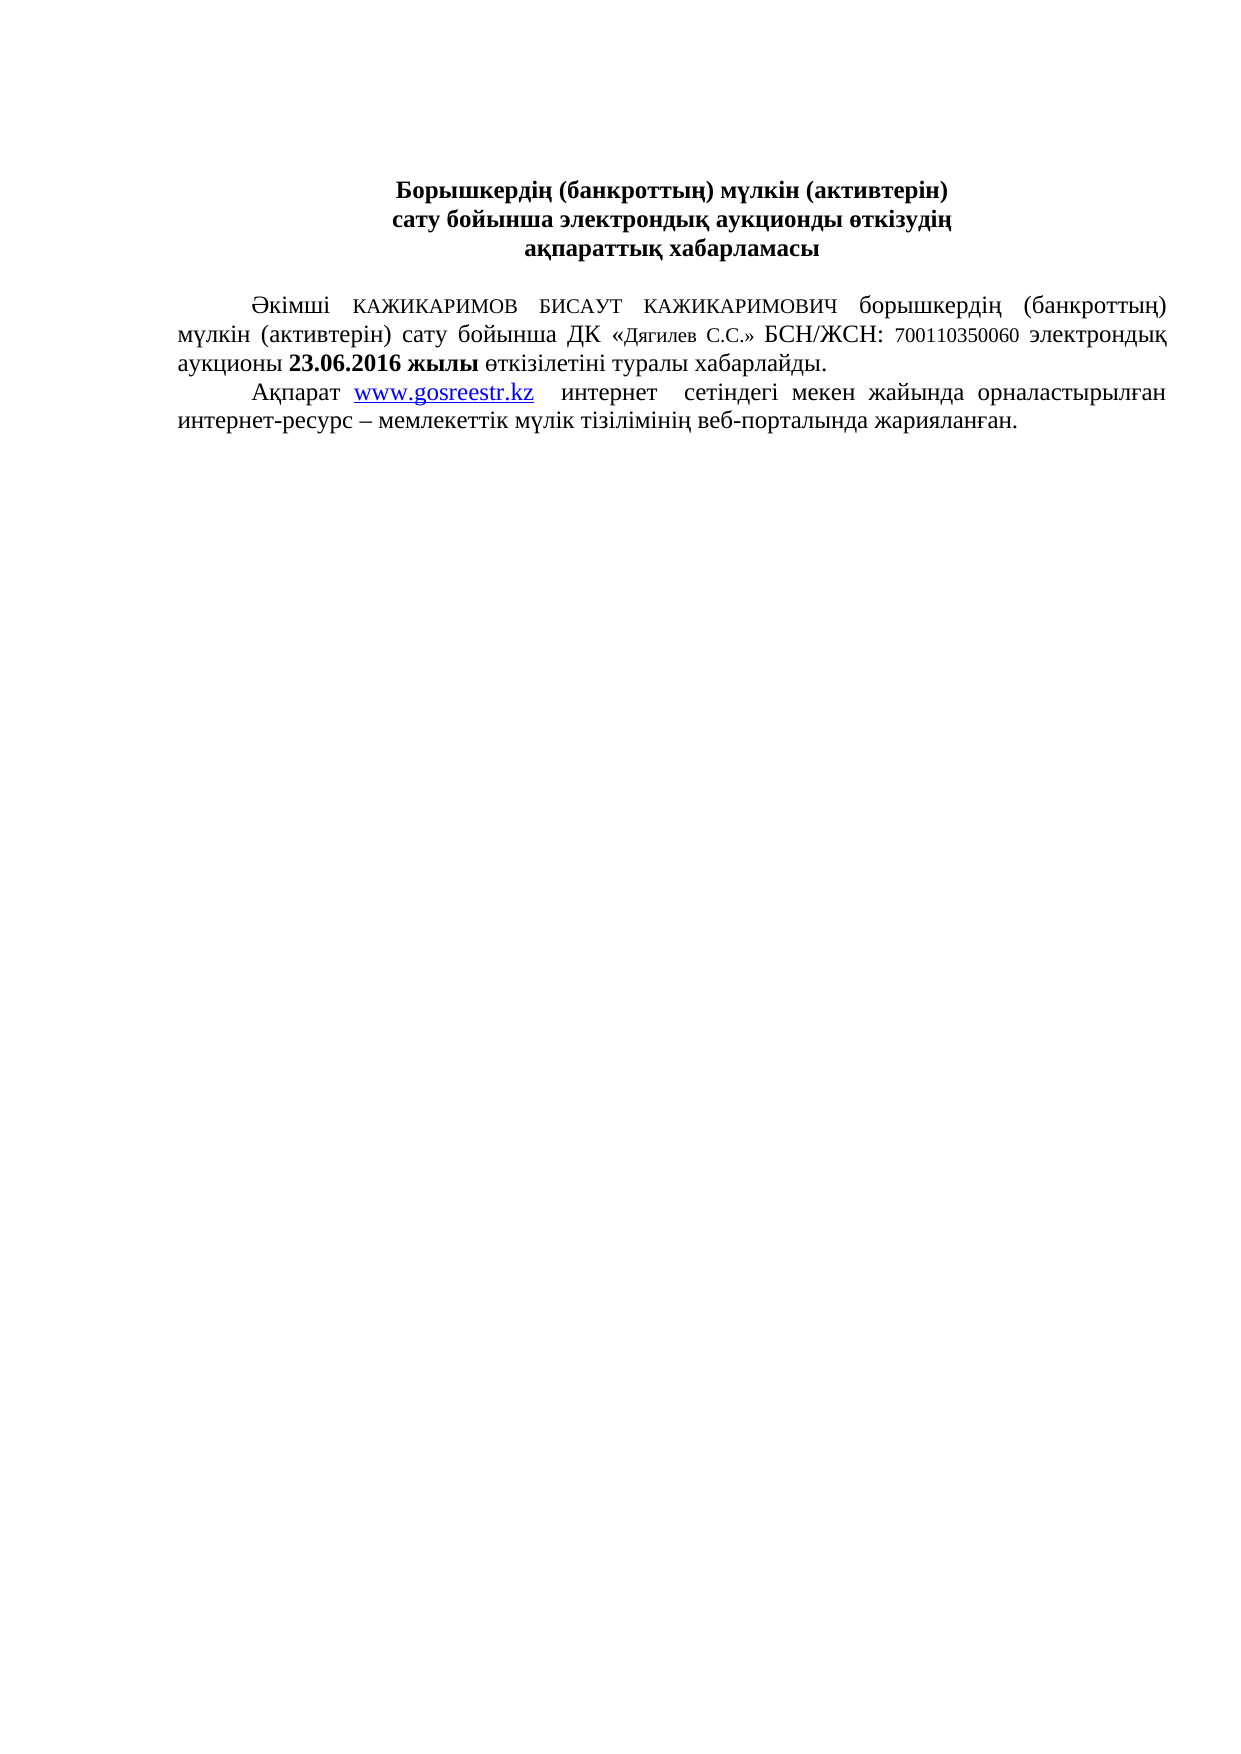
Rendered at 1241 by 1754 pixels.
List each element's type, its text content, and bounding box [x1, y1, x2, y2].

text сату бойынша электрондық аукционды өткізудің [177, 204, 1167, 233]
text Әкімші КАЖИКАРИМОВ БИСАУТ КАЖИКАРИМОВИЧ борышкердің (банкроттың) мүлкін (активтерін) сату бойынша ДК «Дягилев С.С.» БСН/ЖСН: 700110350060 электрондық аукционы 23.06.2016 жылы өткізілетіні туралы хабарлайды. [177, 291, 1167, 377]
text ақпараттық хабарламасы [177, 233, 1167, 262]
text Ақпарат www.gosreestr.kz интернет сетіндегі мекен жайында орналастырылған интернет-ресурс – мемлекеттік мүлік тізілімінің веб-порталында жарияланған. [177, 377, 1167, 434]
text Борышкердің (банкроттың) мүлкін (активтерін) [177, 176, 1167, 204]
